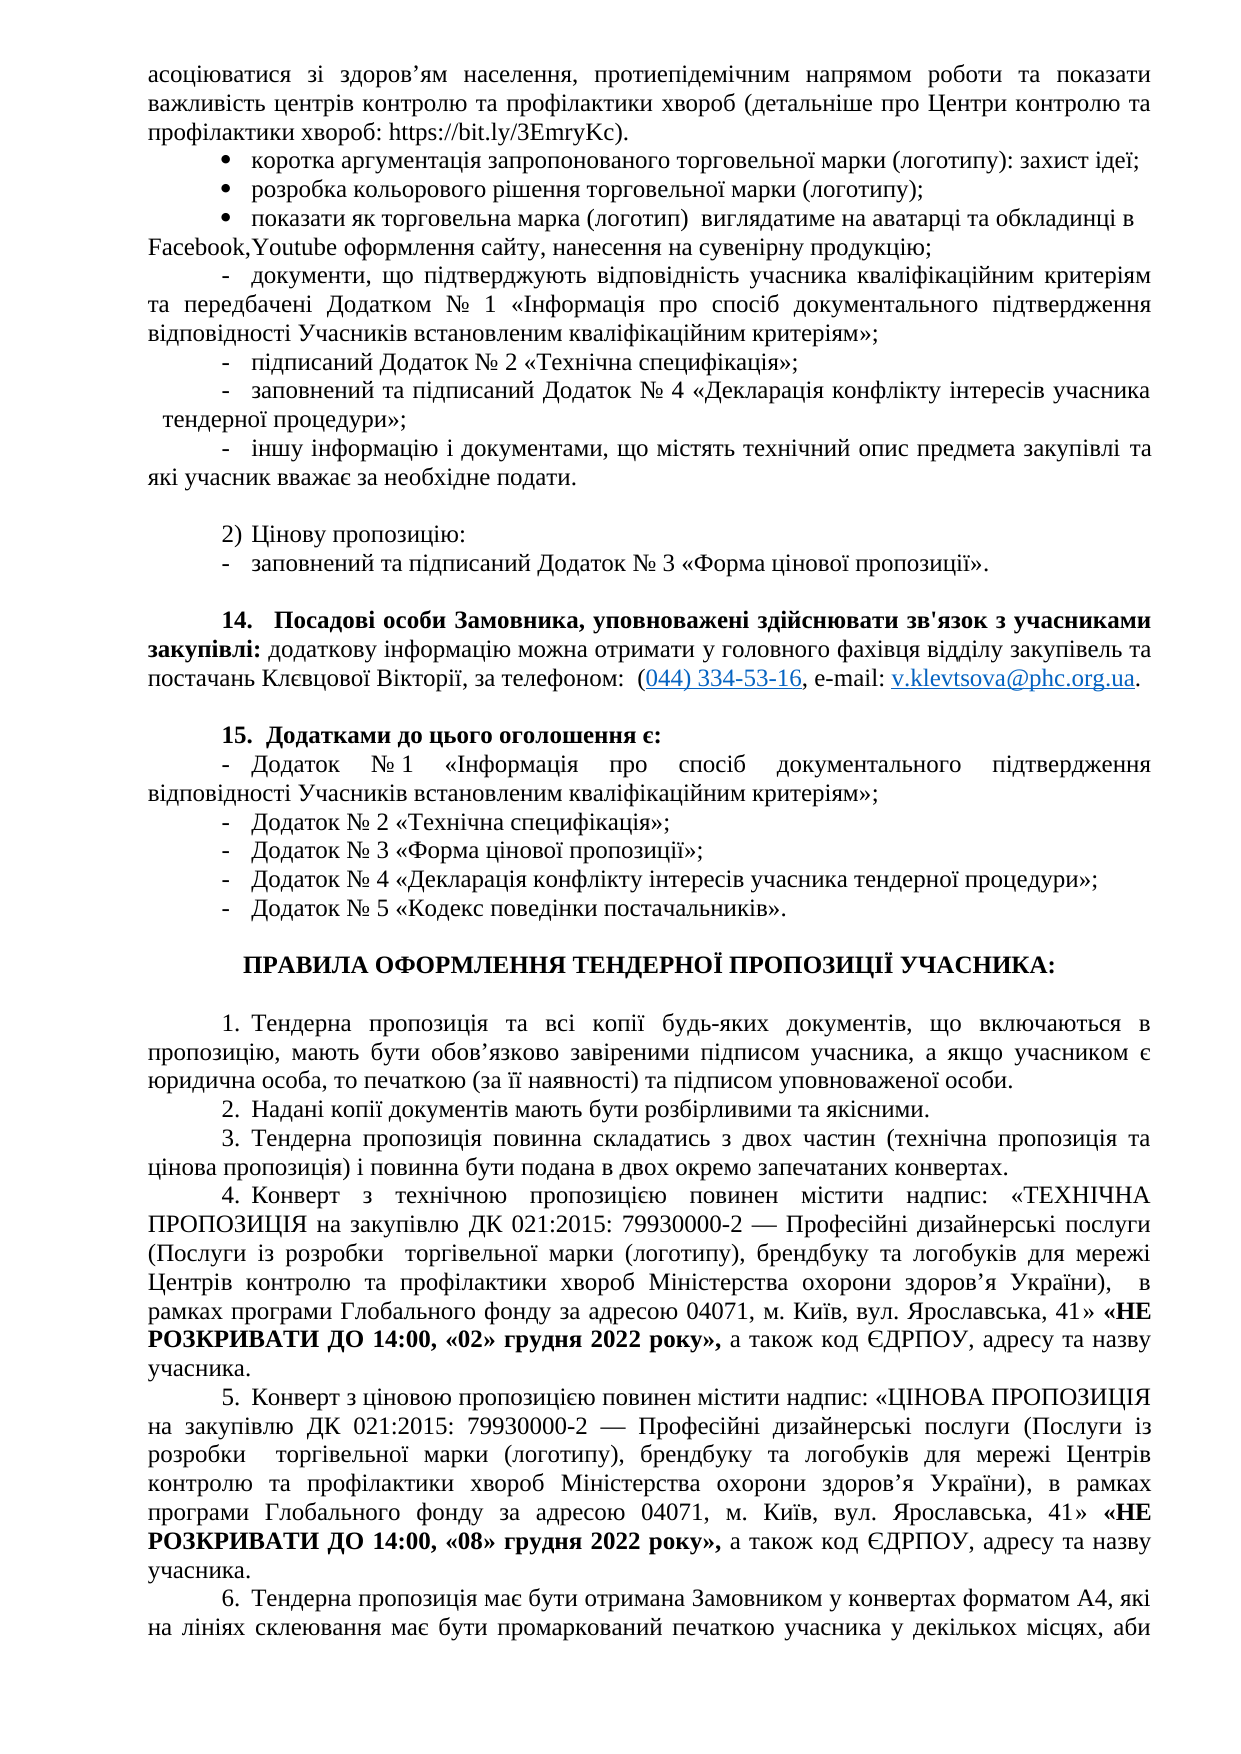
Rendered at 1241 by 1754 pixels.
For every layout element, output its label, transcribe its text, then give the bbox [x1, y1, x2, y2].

list Конверт з технічною пропозицією повинен містити надпис: «ТЕХНІЧНА ПРОПОЗИЦІЯ на закупівлю ДК 021:2015: 79930000-2 — Професійні дизайнерські послуги (Послуги із розробки торгівельної марки (логотипу), брендбуку та логобуків для мережі Центрів контролю та профілактики хвороб Міністерства охорони здоров’я України), в рамках програми Глобального фонду за адресою 04071, м. Київ, вул. Ярославська, 41» «НЕ РОЗКРИВАТИ ДО 14:00, «02» грудня 2022 року», а також код ЄДРПОУ, адресу та назву учасника. [148, 1180, 1152, 1382]
list Додатками до цього оголошення є: [148, 720, 1152, 749]
text Правила оформлення ТЕНДЕРНОЇ пропозиції учасника: [148, 950, 1152, 979]
list підписаний Додаток № 2 «Технічна специфікація»; [162, 347, 1152, 375]
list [148, 1583, 1152, 1641]
list Додаток № 1 «Інформація про спосіб документального підтвердження відповідності Учасників встановленим кваліфікаційним критеріям»; [148, 749, 1152, 807]
list Посадові особи Замовника, уповноважені здійснювати зв'язок з учасниками закупівлі: додаткову інформацію можна отримати у головного фахівця відділу закупівель та постачань Клєвцової Вікторії, за телефоном: (044) 334-53-16, е-mail: v.klevtsova@phc.org.ua. [148, 605, 1152, 692]
list Додаток № 4 «Декларація конфлікту інтересів учасника тендерної процедури»; [148, 864, 1152, 893]
list Цінову пропозицію: [148, 519, 1152, 548]
list Додаток № 5 «Кодекс поведінки постачальників». [148, 893, 1152, 922]
list Додаток № 2 «Технічна специфікація»; [148, 807, 1152, 835]
list Конверт з ціновою пропозицією повинен містити надпис: «ЦІНОВА ПРОПОЗИЦІЯ на закупівлю ДК 021:2015: 79930000-2 — Професійні дизайнерські послуги (Послуги із розробки торгівельної марки (логотипу), брендбуку та логобуків для мережі Центрів контролю та профілактики хвороб Міністерства охорони здоров’я України), в рамках програми Глобального фонду за адресою 04071, м. Київ, вул. Ярославська, 41» «НЕ РОЗКРИВАТИ ДО 14:00, «08» грудня 2022 року», а також код ЄДРПОУ, адресу та назву учасника. [148, 1382, 1152, 1583]
list Тендерна пропозиція повинна складатись з двох частин (технічна пропозиція та цінова пропозиція) і повинна бути подана в двох окремо запечатаних конвертах. [148, 1123, 1152, 1180]
list Тендерна пропозиція та всі копії будь-яких документів, що включаються в пропозицію, мають бути обов’язково завіреними підписом учасника, а якщо учасником є юридична особа, то печаткою (за її наявності) та підписом уповноваженої особи. [148, 1008, 1152, 1094]
list розробка кольорового рішення торговельної марки (логотипу); [148, 174, 1215, 203]
list заповнений та підписаний Додаток № 3 «Форма цінової пропозиції». [148, 548, 1152, 577]
list документи, що підтверджують відповідність учасника кваліфікаційним критеріям та передбачені Додатком № 1 «Інформація про спосіб документального підтвердження відповідності Учасників встановленим кваліфікаційним критеріям»; [148, 260, 1152, 347]
list Надані копії документів мають бути розбірливими та якісними. [148, 1094, 1152, 1123]
list показати як торговельна марка (логотип) виглядатиме на аватарці та обкладинці в Facebook,Youtube оформлення сайту, нанесення на сувенірну продукцію; [148, 203, 1215, 260]
list коротка аргументація запропонованого торговельної марки (логотипу): захист ідеї; [148, 145, 1215, 174]
list заповнений та підписаний Додаток № 4 «Декларація конфлікту інтересів учасника тендерної процедури»; [162, 375, 1152, 433]
list іншу інформацію і документами, що містять технічний опис предмета закупівлі та які учасник вважає за необхідне подати. [148, 433, 1152, 490]
list Додаток № 3 «Форма цінової пропозиції»; [148, 835, 1152, 864]
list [148, 59, 1152, 145]
